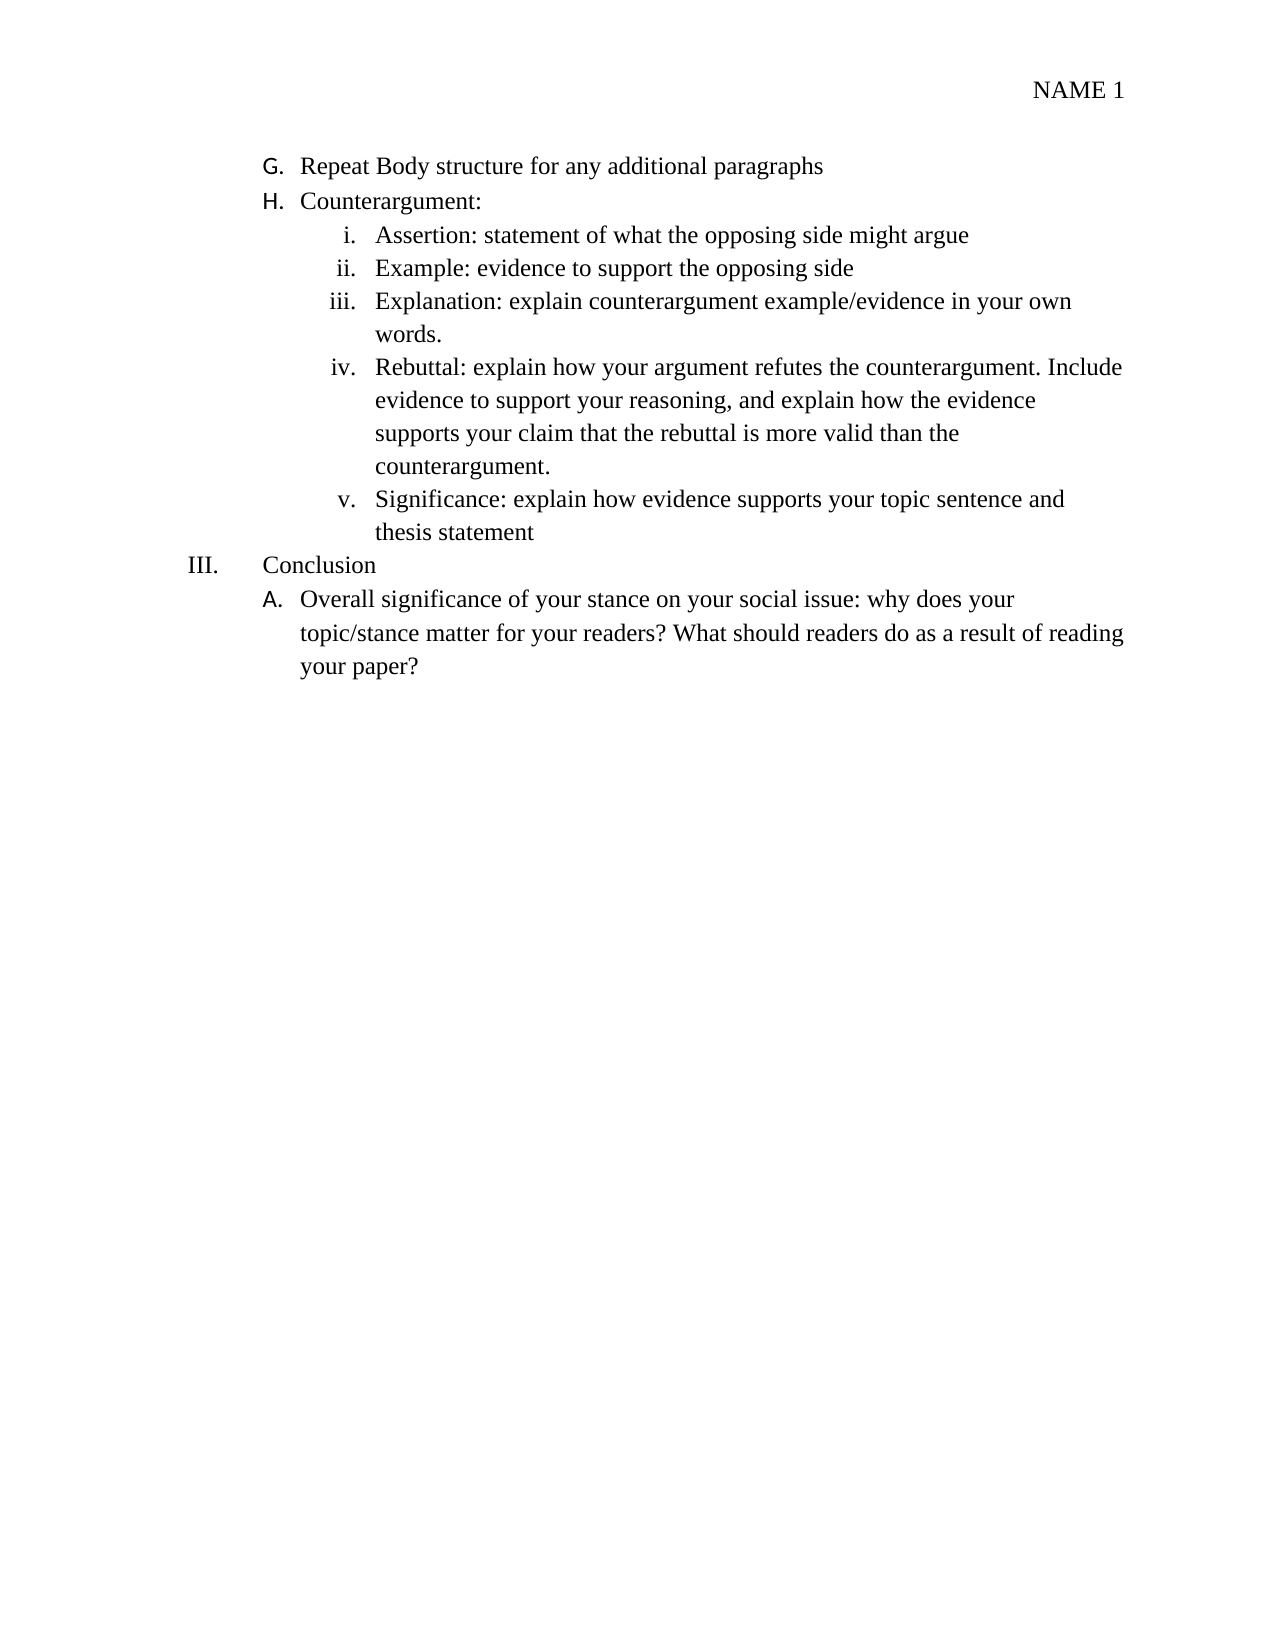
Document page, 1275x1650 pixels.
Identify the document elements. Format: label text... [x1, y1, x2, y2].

list Counterargument: [262, 185, 1125, 216]
list Overall significance of your stance on your social issue: why does your topic/stance matter for your readers? What should readers do as a result of reading your paper? [262, 583, 1125, 680]
list Example: evidence to support the opposing side [356, 253, 1125, 282]
list Explanation: explain counterargument example/evidence in your own words. [356, 286, 1125, 348]
list Rebuttal: explain how your argument refutes the counterargument. Include evidence to support your reasoning, and explain how the evidence supports your claim that the rebuttal is more valid than the counterargument. [356, 352, 1125, 480]
list Assertion: statement of what the opposing side might argue [356, 220, 1125, 249]
list Conclusion [187, 550, 1125, 579]
list Repeat Body structure for any additional paragraphs [262, 150, 1125, 181]
list Significance: explain how evidence supports your topic sentence and thesis statement [356, 484, 1125, 546]
